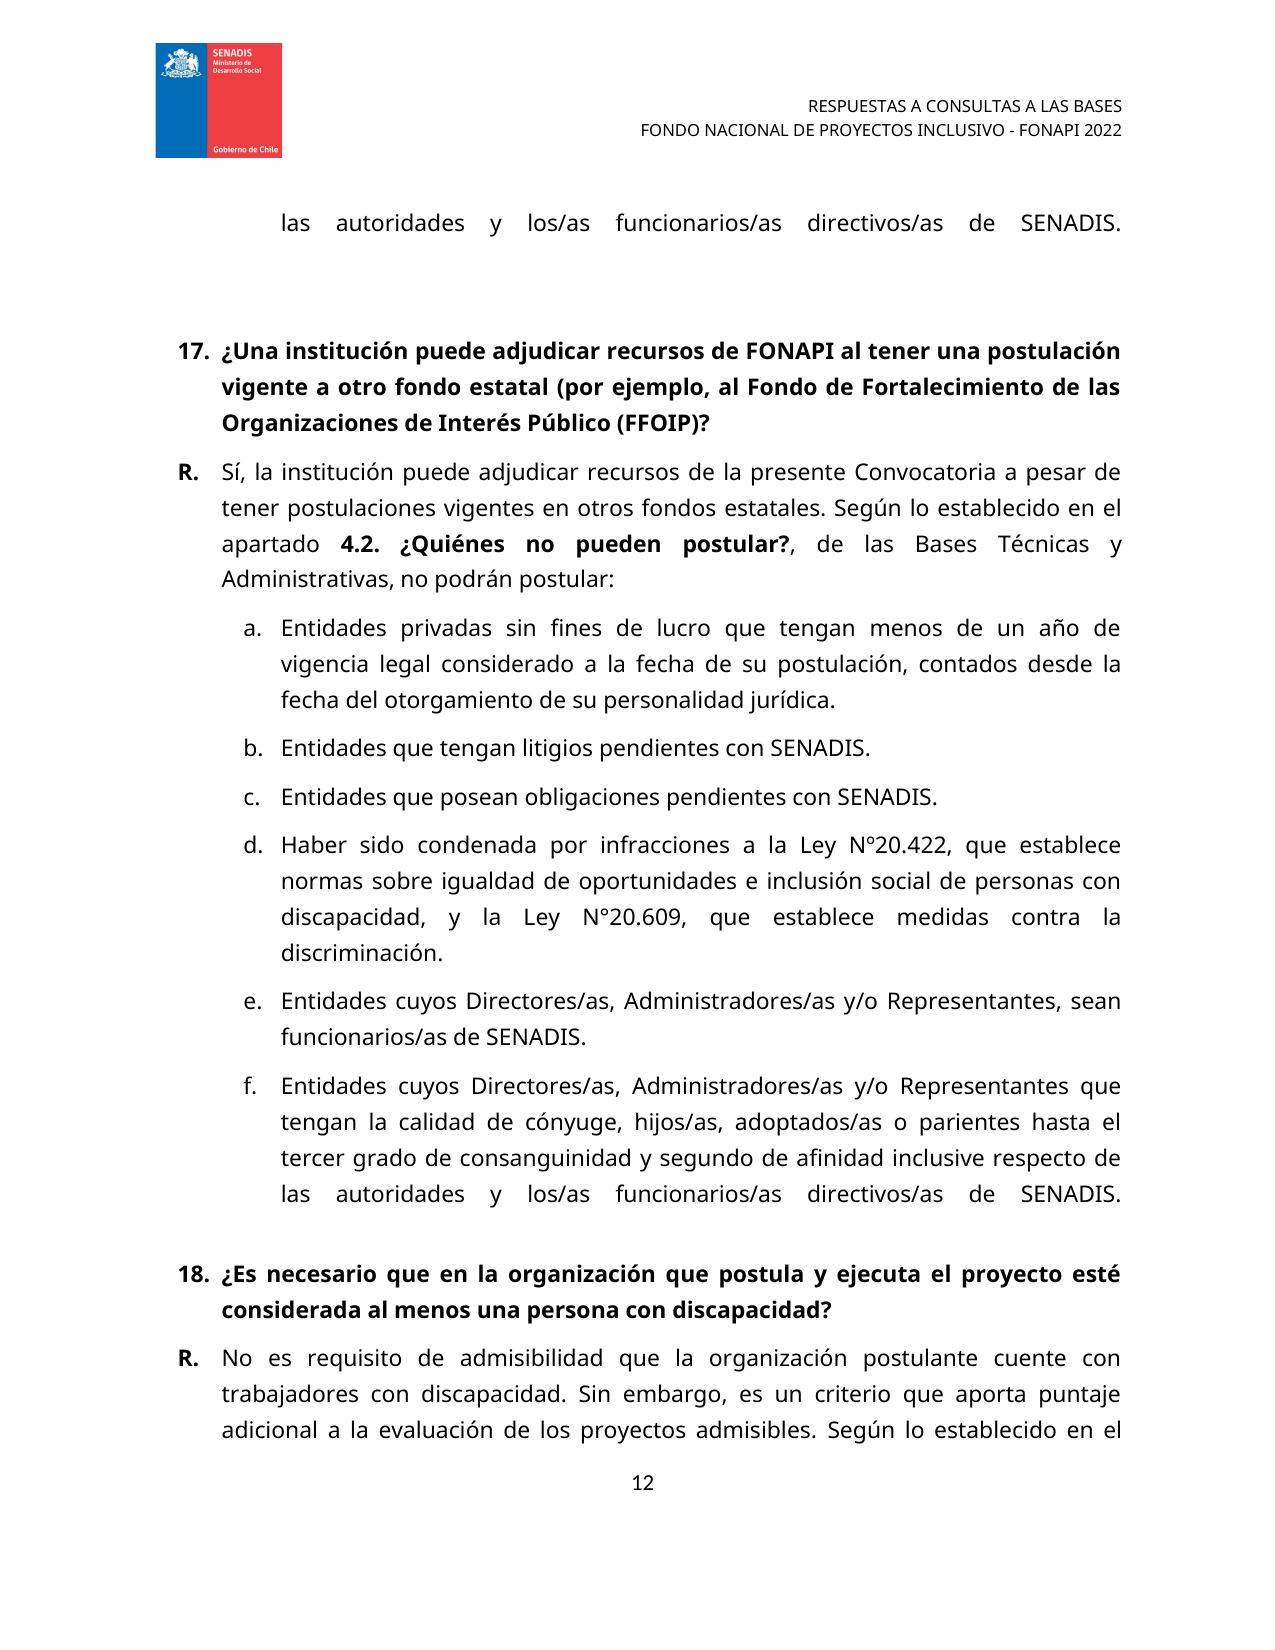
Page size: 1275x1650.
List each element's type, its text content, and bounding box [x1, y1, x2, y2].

list ¿Una institución puede adjudicar recursos de FONAPI al tener una postulación vigente a otro fondo estatal (por ejemplo, al Fondo de Fortalecimiento de las Organizaciones de Interés Público (FFOIP)? [177, 335, 1122, 438]
list Entidades que tengan litigios pendientes con SENADIS. [243, 732, 1122, 763]
list ¿Es necesario que en la organización que postula y ejecuta el proyecto esté considerada al menos una persona con discapacidad? [177, 1258, 1122, 1325]
list Haber sido condenada por infracciones a la Ley Nº20.422, que establece normas sobre igualdad de oportunidades e inclusión social de personas con discapacidad, y la Ley N°20.609, que establece medidas contra la discriminación. [243, 829, 1122, 968]
list Entidades privadas sin fines de lucro que tengan menos de un año de vigencia legal considerado a la fecha de su postulación, contados desde la fecha del otorgamiento de su personalidad jurídica. [243, 612, 1122, 715]
list Entidades que posean obligaciones pendientes con SENADIS. [243, 781, 1122, 812]
list Entidades cuyos Directores/as, Administradores/as y/o Representantes, sean funcionarios/as de SENADIS. [243, 985, 1122, 1052]
text R. Sí, la institución puede adjudicar recursos de la presente Convocatoria a pesar de tener postulaciones vigentes en otros fondos estatales. Según lo establecido en el apartado 4.2. ¿Quiénes no pueden postular?, de las Bases Técnicas y Administrativas, no podrán postular: [177, 456, 1122, 595]
picture [155, 43, 283, 158]
